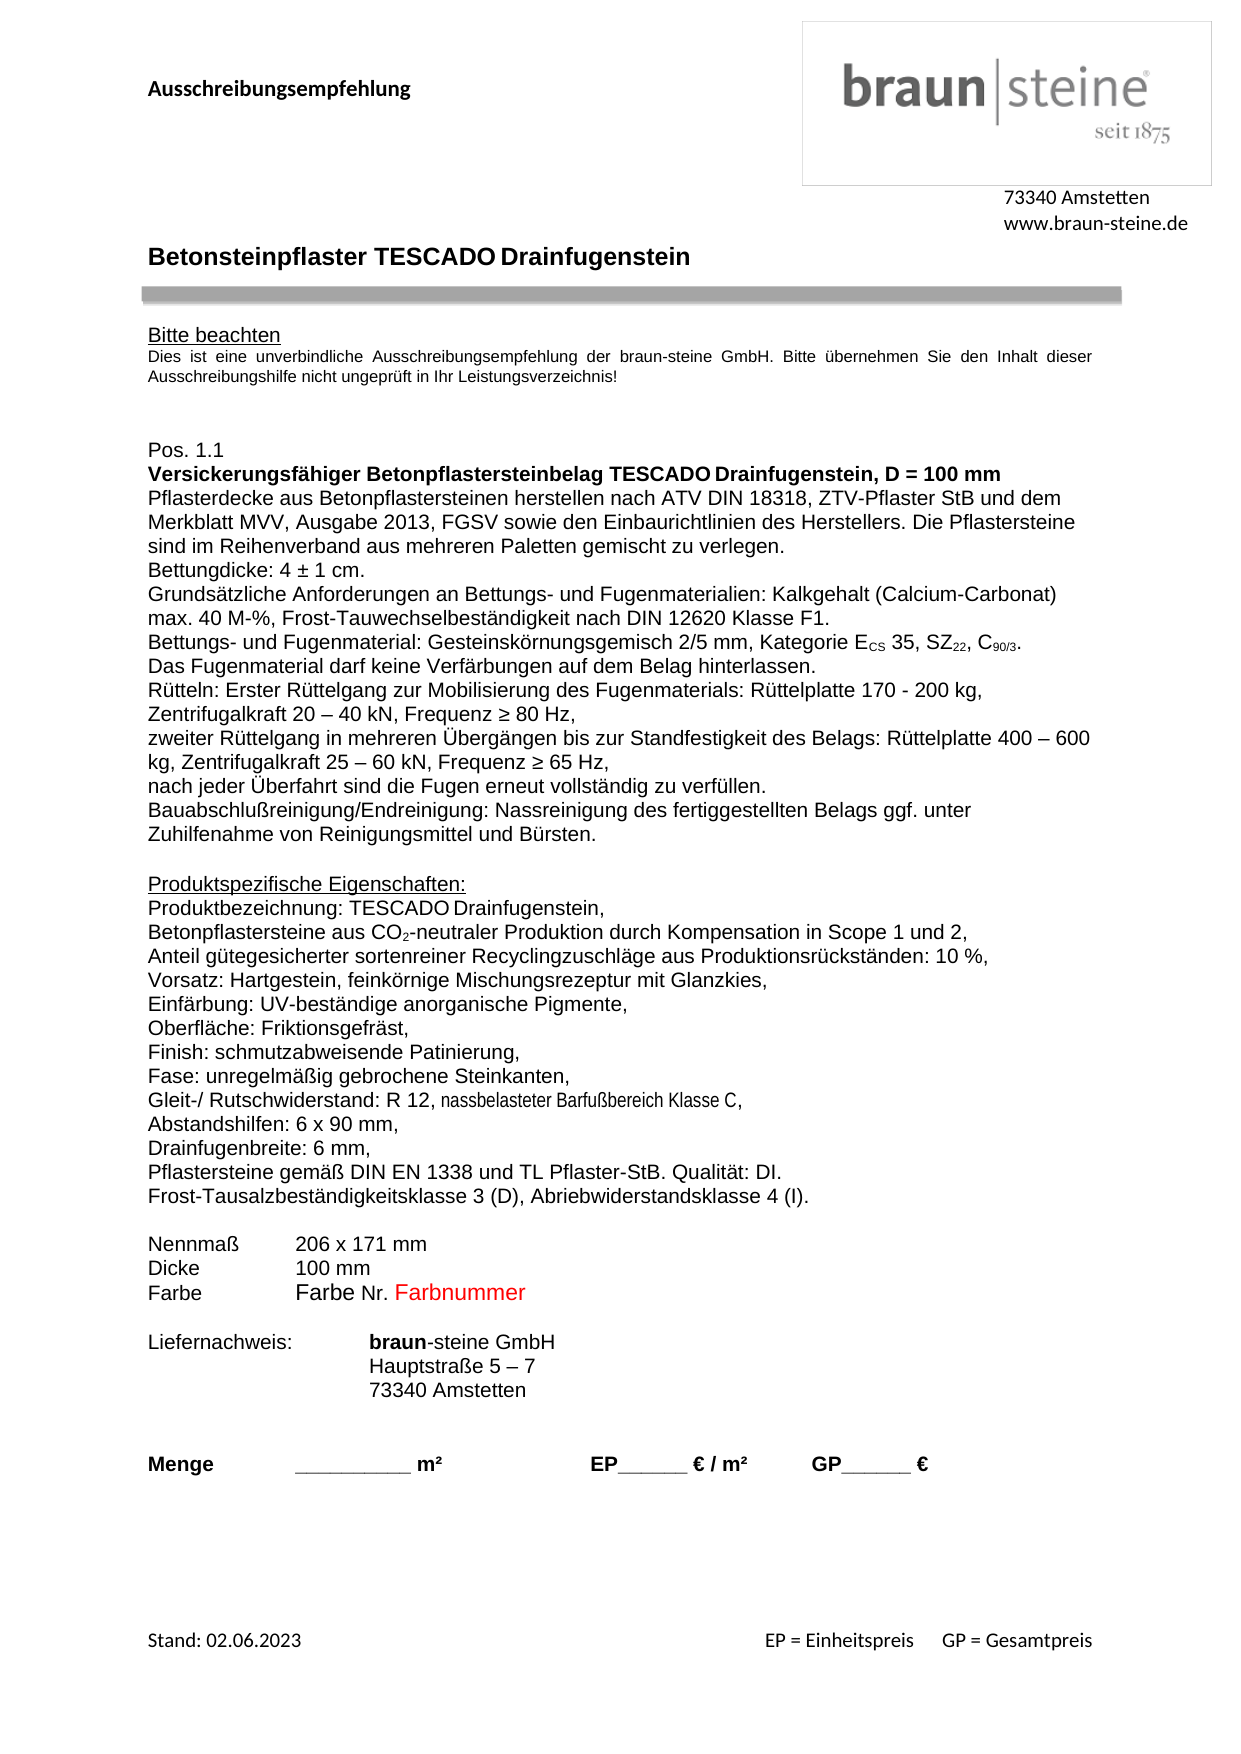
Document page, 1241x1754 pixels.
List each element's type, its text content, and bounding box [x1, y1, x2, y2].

text Rütteln: Erster Rüttelgang zur Mobilisierung des Fugenmaterials: Rüttelplatte 170 - 200 kg, Zentrifugalkraft 20 – 40 kN, Frequenz ≥ 80 Hz, [148, 678, 1093, 726]
text Das Fugenmaterial darf keine Verfärbungen auf dem Belag hinterlassen. [148, 654, 1093, 678]
text Farbe Nr. [148, 1279, 1093, 1306]
text Vorsatz: Hartgestein, feinkörnige Mischungsrezeptur mit Glanzkies, [148, 968, 1093, 992]
text Bauabschlußreinigung/Endreinigung: Nassreinigung des fertiggestellten Belags ggf. unter Zuhilfenahme von Reinigungsmittel und Bürsten. [148, 798, 1093, 846]
text Bettungs- und Fugenmaterial: Gesteinskörnungsgemisch 2/5 mm, Kategorie ECS 35, SZ22, C90/3. [148, 630, 1093, 654]
text Produktspezifische Eigenschaften: Produktbezeichnung: TESCADO Drainfugenstein, [148, 872, 1093, 920]
text Dicke 100 mm [148, 1255, 1093, 1279]
text und TL Pflaster-StB. Qualität: . Frost-Tausalzbeständigkeitsklasse 3 (D), Abriebwiderstandsklasse 4 (I). [148, 1159, 1093, 1207]
text Oberfläche: Friktionsgefräst, [148, 1016, 1093, 1040]
text Nennmaß 206 x 171 mm [148, 1231, 1093, 1255]
text Versickerungsfähiger Betonpflastersteinbelag TESCADO Drainfugenstein, D = 100 mm [148, 462, 1093, 486]
text Dies ist eine unverbindliche Ausschreibungsempfehlung der braun-steine GmbH. Bitte übernehmen Sie den Inhalt dieser Ausschreibungshilfe nicht ungeprüft in Ihr Leistungsverzeichnis! [148, 347, 1093, 386]
text Bettungdicke: 4 ± 1 cm. [148, 558, 1093, 582]
text nach jeder Überfahrt sind die Fugen erneut vollständig zu verfüllen. [148, 774, 1093, 798]
text Drainfugenbreite: 6 mm, [148, 1136, 1093, 1159]
text Bitte beachten [148, 323, 1093, 347]
text zweiter Rüttelgang in mehreren Übergängen bis zur Standfestigkeit des Belags: Rüttelplatte 400 – 600 kg, Zentrifugalkraft 25 – 60 kN, Frequenz ≥ 65 Hz, [148, 726, 1093, 774]
text Fase: unregelmäßig gebrochene Steinkanten, [148, 1064, 1093, 1088]
text Anteil gütegesicherter sortenreiner Recyclingzuschläge aus Produktionsrückständen: 10 %, [148, 944, 1093, 968]
text Abstandshilfen: 6 x 90 mm, [148, 1112, 1093, 1136]
text Grundsätzliche Anforderungen an Bettungs- und Fugenmaterialien: Kalkgehalt (Calcium-Carbonat) max. 40 M-%, Frost-Tauwechselbeständigkeit nach DIN 12620 Klasse F1. [148, 582, 1093, 630]
text Gleit-/ Rutschwiderstand: R 12, nassbelasteter Barfußbereich Klasse C, [148, 1088, 1093, 1112]
text Einfärbung: UV-beständige anorganische Pigmente, [148, 992, 1093, 1016]
text Pflasterdecke aus Betonpflastersteinen herstellen nach ATV DIN 18318, ZTV-Pflaster StB und dem Merkblatt MVV, Ausgabe 2013, FGSV sowie den Einbaurichtlinien des Herstellers. Die Pflastersteine sind im Reihenverband aus mehreren Paletten gemischt zu verlegen. [148, 486, 1093, 558]
picture [793, 12, 1218, 191]
text Hauptstraße 5 – 7 [148, 1354, 1093, 1378]
text Betonsteinpflaster TESCADO Drainfugenstein [148, 242, 1093, 271]
text 73340 Amstetten [148, 1378, 1093, 1402]
text Betonpflastersteine aus CO2-neutraler Produktion durch Kompensation in Scope 1 und 2, [148, 920, 1093, 944]
text Liefernachweis: braun-steine GmbH [148, 1330, 1093, 1354]
text Pos. 1.1 [148, 438, 1093, 462]
text Finish: schmutzabweisende Patinierung, [148, 1040, 1093, 1064]
text Menge __________ m² EP______ € / m² GP______ € [148, 1452, 1093, 1476]
